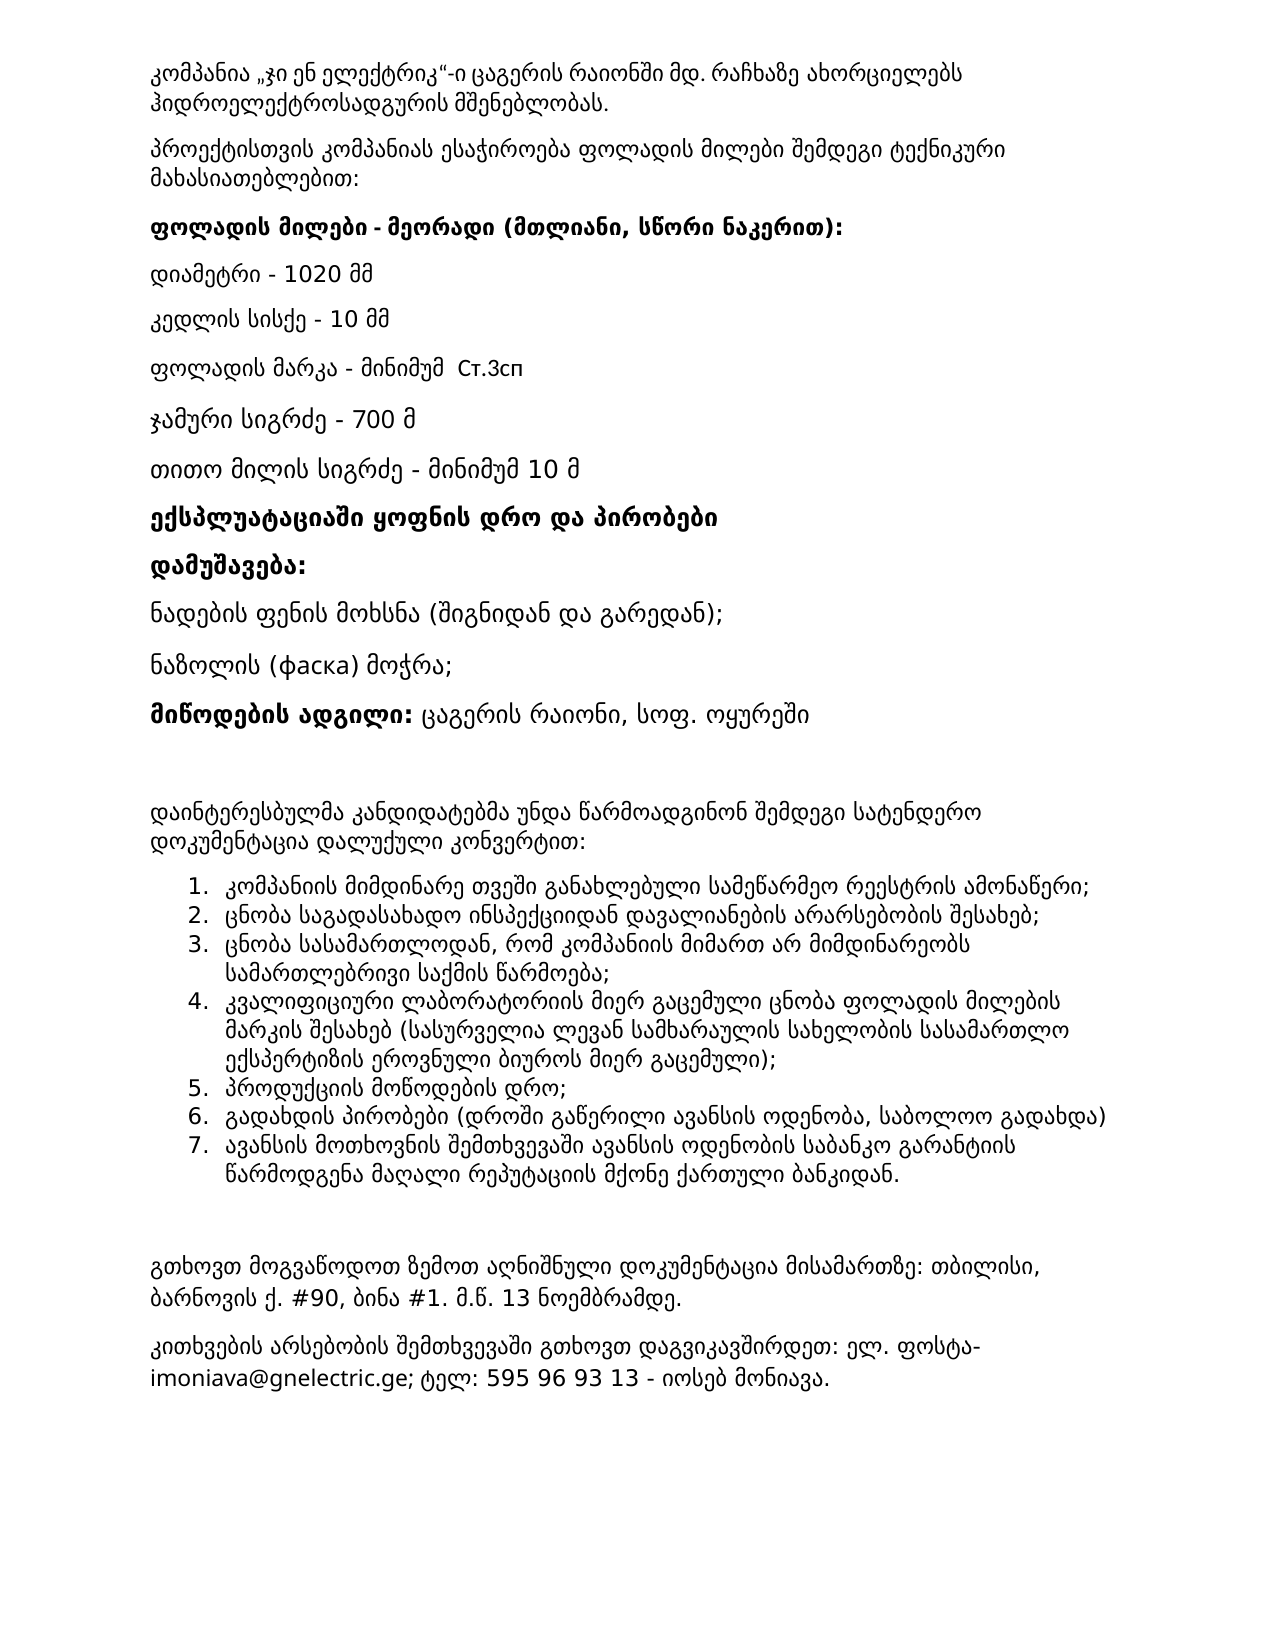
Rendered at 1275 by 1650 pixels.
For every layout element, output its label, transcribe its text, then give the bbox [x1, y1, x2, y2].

text ფოლადის მილები - მეორადი (მთლიანი, სწორი ნაკერით): [150, 210, 1125, 242]
list პროდუქციის მოწოდების დრო; [187, 1075, 1125, 1101]
list კვალიფიციური ლაბორატორიის მიერ გაცემული ცნობა ფოლადის მილების მარკის შესახებ (სასურველია ლევან სამხარაულის სახელობის სასამართლო ექსპერტიზის ეროვნული ბიუროს მიერ გაცემული); [187, 988, 1125, 1073]
text ნაზოლის (фаска) მოჭრა; [150, 647, 1125, 681]
text კედლის სისქე - 10 მმ [150, 306, 1125, 333]
text გთხოვთ მოგვაწოდოთ ზემოთ აღნიშნული დოკუმენტაცია მისამართზე: თბილისი, ბარნოვის ქ. #90, ბინა #1. მ.წ. 13 ნოემბრამდე. [150, 1253, 1125, 1314]
text დამუშავება: [150, 551, 1125, 580]
text კითხვების არსებობის შემთხვევაში გთხოვთ დაგვიკავშირდეთ: ელ. ფოსტა-imoniava@gnelectric.ge; ტელ: 595 96 93 13 - იოსებ მონიავა. [150, 1333, 1125, 1393]
text დიამეტრი - 1020 მმ [150, 261, 1125, 287]
text ნადების ფენის მოხსნა (შიგნიდან და გარედან); [150, 599, 1125, 628]
list კომპანიის მიმდინარე თვეში განახლებული სამეწარმეო რეესტრის ამონაწერი; [187, 873, 1125, 900]
text ფოლადის მარკა - მინიმუმ Ст.3сп [150, 352, 1125, 382]
text პროექტისთვის კომპანიას ესაჭიროება ფოლადის მილები შემდეგი ტექნიკური მახასიათებლებით: [150, 136, 1125, 192]
list ცნობა სასამართლოდან, რომ კომპანიის მიმართ არ მიმდინარეობს სამართლებრივი საქმის წარმოება; [187, 931, 1125, 986]
text დაინტერესბულმა კანდიდატებმა უნდა წარმოადგინონ შემდეგი სატენდერო დოკუმენტაცია დალუქული კონვერტით: [150, 799, 1125, 855]
text თითო მილის სიგრძე - მინიმუმ 10 მ [150, 455, 1125, 484]
text კომპანია „ჯი ენ ელექტრიკ“-ი ცაგერის რაიონში მდ. რაჩხაზე ახორციელებს ჰიდროელექტროსადგურის მშენებლობას. [150, 59, 1125, 117]
text ჯამური სიგრძე - 700 მ [150, 401, 1125, 435]
list ავანსის მოთხოვნის შემთხვევაში ავანსის ოდენობის საბანკო გარანტიის წარმოდგენა მაღალი რეპუტაციის მქონე ქართული ბანკიდან. [187, 1132, 1125, 1188]
text ექსპლუატაციაში ყოფნის დრო და პირობები [150, 503, 1125, 532]
text მიწოდების ადგილი: ცაგერის რაიონი, სოფ. ოყურეში [150, 701, 1125, 730]
list ცნობა საგადასახადო ინსპექციიდან დავალიანების არარსებობის შესახებ; [187, 902, 1125, 929]
list გადახდის პირობები (დროში გაწერილი ავანსის ოდენობა, საბოლოო გადახდა) [187, 1103, 1125, 1130]
